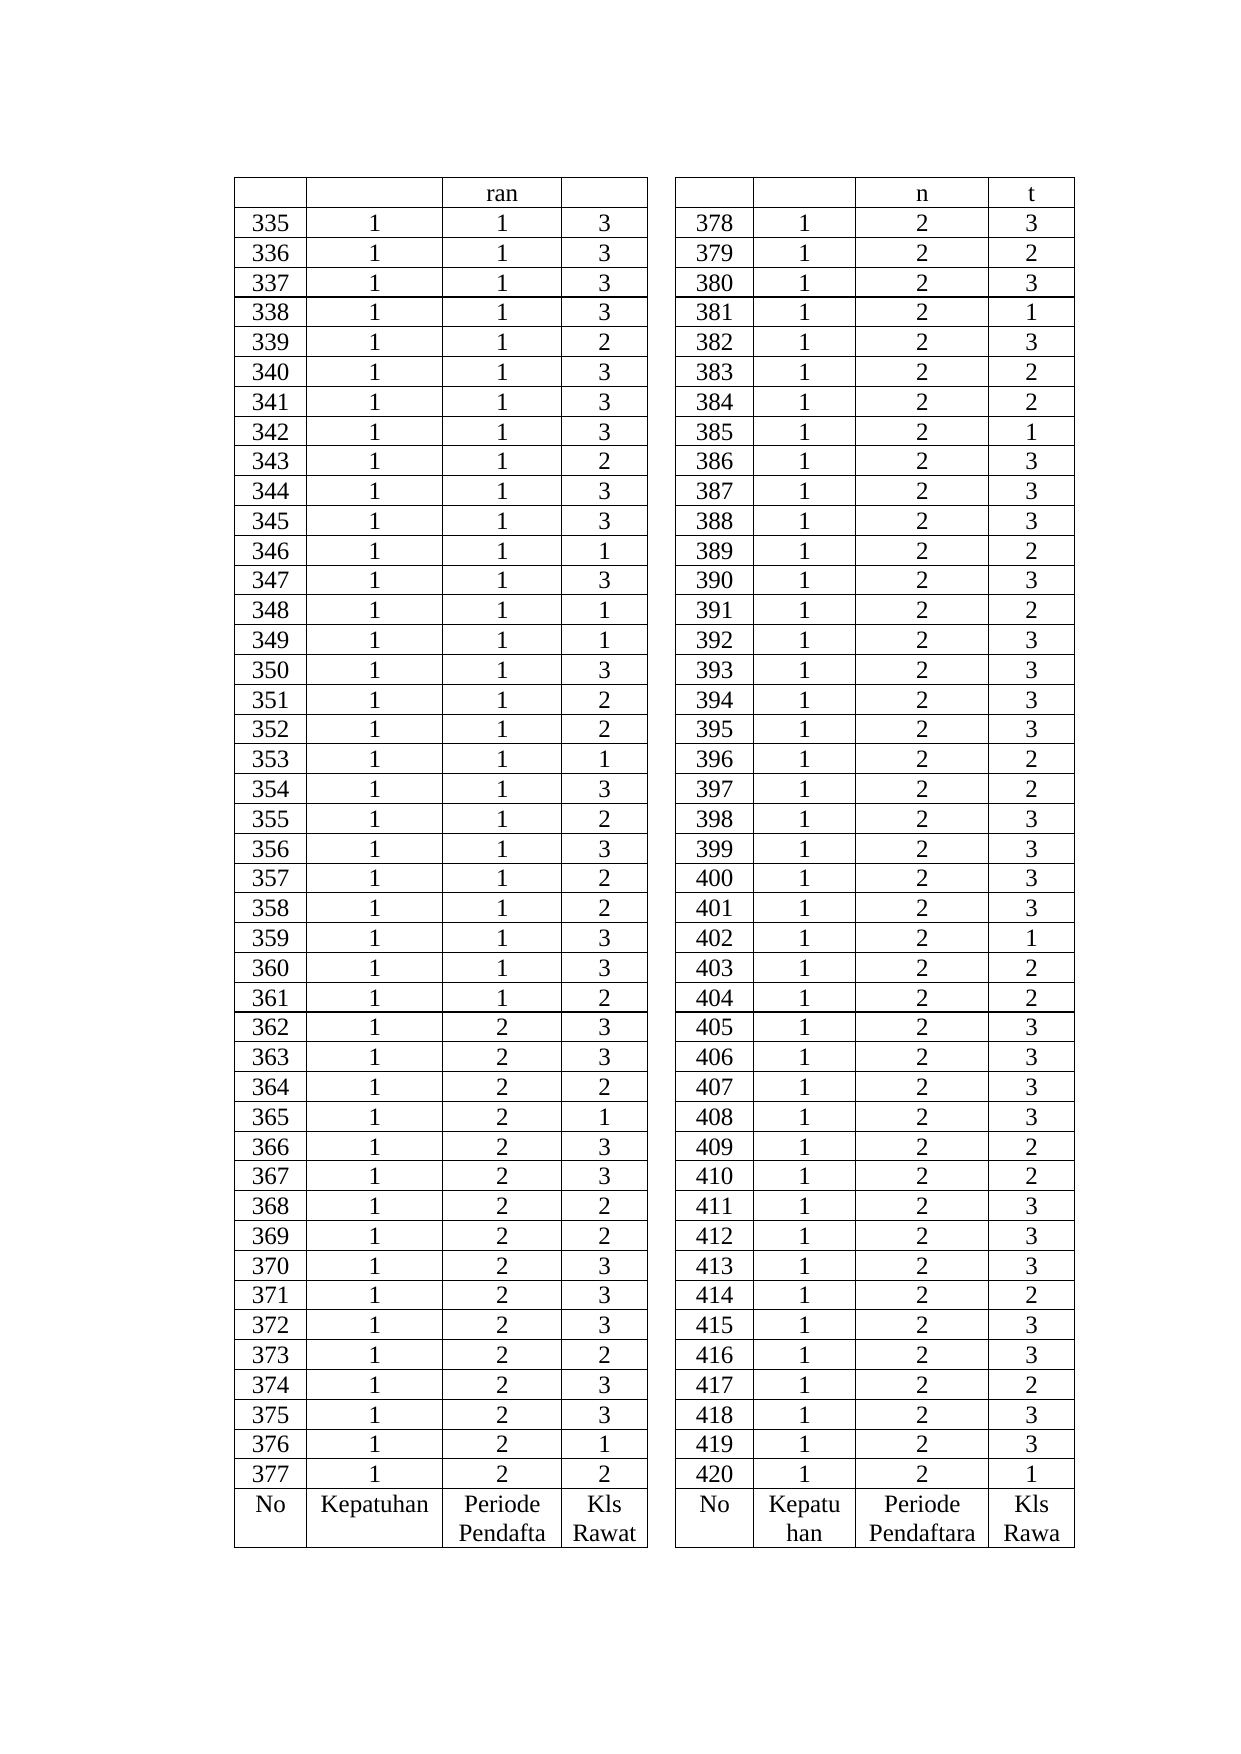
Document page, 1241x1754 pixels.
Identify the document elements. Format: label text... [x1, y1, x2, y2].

table_cell 1 [307, 923, 442, 952]
table_cell 1 [307, 804, 442, 833]
table_cell 3 [989, 446, 1074, 475]
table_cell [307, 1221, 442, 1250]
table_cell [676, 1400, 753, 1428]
table_cell 406 [676, 1042, 753, 1071]
table_cell 358 [235, 893, 306, 922]
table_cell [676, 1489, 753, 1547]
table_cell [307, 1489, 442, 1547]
table_cell 2 [856, 208, 988, 237]
table_cell 2 [856, 1013, 988, 1041]
table_cell [648, 982, 675, 1011]
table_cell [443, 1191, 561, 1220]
table_cell [648, 505, 675, 535]
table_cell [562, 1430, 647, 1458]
table_cell 3 [989, 208, 1074, 237]
table_cell 2 [856, 744, 988, 773]
table_cell 3 [989, 655, 1074, 684]
table_cell 1 [443, 387, 561, 416]
table_cell 1 [754, 387, 855, 416]
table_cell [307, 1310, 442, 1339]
table_cell 1 [443, 595, 561, 624]
table_cell 3 [562, 1013, 647, 1041]
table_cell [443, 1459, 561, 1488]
table_cell 2 [856, 1072, 988, 1101]
table_cell 1 [754, 1072, 855, 1101]
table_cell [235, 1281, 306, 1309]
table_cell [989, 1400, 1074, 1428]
table_cell [648, 326, 675, 356]
table_cell 1 [443, 208, 561, 237]
table_cell 363 [235, 1042, 306, 1071]
table_cell 2 [856, 566, 988, 594]
table_cell [648, 773, 675, 803]
table_cell 400 [676, 864, 753, 892]
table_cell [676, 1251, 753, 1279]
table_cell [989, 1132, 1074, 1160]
table_cell 1 [307, 655, 442, 684]
table_cell 2 [856, 387, 988, 416]
table_cell Kls Rawat [562, 178, 647, 207]
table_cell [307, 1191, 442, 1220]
table_cell 3 [989, 715, 1074, 743]
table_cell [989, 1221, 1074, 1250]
table_cell 3 [562, 834, 647, 862]
table_cell 1 [754, 268, 855, 296]
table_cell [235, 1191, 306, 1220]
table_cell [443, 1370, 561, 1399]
table_cell [648, 1071, 675, 1101]
table_cell 2 [856, 1042, 988, 1071]
table_cell 1 [754, 923, 855, 952]
table_cell [648, 535, 675, 564]
table_cell 3 [989, 1042, 1074, 1071]
table_cell 384 [676, 387, 753, 416]
table_cell 3 [562, 208, 647, 237]
table_cell 351 [235, 685, 306, 713]
table_cell 2 [989, 536, 1074, 564]
table_cell 1 [754, 327, 855, 356]
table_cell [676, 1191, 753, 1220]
table_cell 1 [754, 417, 855, 445]
table_cell 356 [235, 834, 306, 862]
table_cell 1 [562, 536, 647, 564]
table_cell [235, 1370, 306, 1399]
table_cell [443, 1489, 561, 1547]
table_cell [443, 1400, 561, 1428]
table_cell 1 [443, 238, 561, 267]
table_cell [648, 922, 675, 952]
table_cell 2 [856, 536, 988, 564]
table_cell 1 [754, 715, 855, 743]
table_cell 1 [307, 238, 442, 267]
table_cell 1 [443, 268, 561, 296]
table_cell 1 [754, 536, 855, 564]
table_cell 342 [235, 417, 306, 445]
table_cell 2 [562, 893, 647, 922]
table_cell 405 [676, 1013, 753, 1041]
table_cell 382 [676, 327, 753, 356]
table_cell 396 [676, 744, 753, 773]
table_cell 1 [307, 864, 442, 892]
table_cell [648, 803, 675, 833]
table_cell 1 [443, 357, 561, 386]
table_cell 2 [562, 804, 647, 833]
table_cell 2 [443, 1072, 561, 1101]
table_cell 343 [235, 446, 306, 475]
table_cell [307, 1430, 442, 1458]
table_cell 1 [443, 983, 561, 1011]
table_cell 1 [307, 446, 442, 475]
table_cell 339 [235, 327, 306, 356]
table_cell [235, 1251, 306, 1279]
table_cell 2 [856, 804, 988, 833]
table_cell Periode Pendaftaran [856, 178, 988, 207]
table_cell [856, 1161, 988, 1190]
table_cell 3 [989, 476, 1074, 505]
table_cell 2 [856, 774, 988, 803]
table_cell 2 [562, 1072, 647, 1101]
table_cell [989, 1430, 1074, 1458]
table_cell [648, 863, 675, 892]
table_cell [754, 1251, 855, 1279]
table_cell 2 [989, 774, 1074, 803]
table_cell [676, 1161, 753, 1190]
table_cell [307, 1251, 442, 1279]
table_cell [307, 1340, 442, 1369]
table_cell 2 [856, 625, 988, 654]
table_cell 1 [754, 744, 855, 773]
table_cell [648, 892, 675, 922]
table_cell 1 [562, 625, 647, 654]
table_cell 3 [562, 1042, 647, 1071]
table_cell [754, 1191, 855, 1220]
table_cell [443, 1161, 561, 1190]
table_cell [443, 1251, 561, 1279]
table_cell 3 [562, 566, 647, 594]
table_cell 352 [235, 715, 306, 743]
table_cell 1 [754, 834, 855, 862]
table_cell 1 [307, 357, 442, 386]
table_cell 1 [443, 625, 561, 654]
table_cell 3 [562, 774, 647, 803]
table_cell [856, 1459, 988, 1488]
table_cell 353 [235, 744, 306, 773]
table_cell 2 [856, 327, 988, 356]
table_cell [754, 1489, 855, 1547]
table_cell [648, 356, 675, 386]
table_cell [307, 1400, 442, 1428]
table_cell 404 [676, 983, 753, 1011]
table_cell 1 [307, 953, 442, 982]
table_cell [648, 296, 675, 326]
table_cell 355 [235, 804, 306, 833]
table_cell 2 [856, 506, 988, 535]
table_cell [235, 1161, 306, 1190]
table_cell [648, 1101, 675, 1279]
table_cell 346 [235, 536, 306, 564]
table_cell No [676, 178, 753, 207]
table_cell 3 [989, 685, 1074, 713]
table_cell [648, 714, 675, 743]
table_cell Periode Pendaftaran [443, 178, 561, 207]
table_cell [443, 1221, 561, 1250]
table_cell 348 [235, 595, 306, 624]
table_cell 1 [754, 238, 855, 267]
table_cell 1 [754, 566, 855, 594]
table_cell 2 [562, 715, 647, 743]
table_cell 361 [235, 983, 306, 1011]
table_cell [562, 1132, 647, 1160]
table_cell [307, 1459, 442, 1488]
table_cell 338 [235, 298, 306, 326]
table_cell 2 [856, 685, 988, 713]
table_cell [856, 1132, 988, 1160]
table_cell 403 [676, 953, 753, 982]
table_cell 1 [443, 834, 561, 862]
table_cell 378 [676, 208, 753, 237]
table_cell 3 [562, 298, 647, 326]
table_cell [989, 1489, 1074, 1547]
table_cell 1 [443, 953, 561, 982]
table_cell 1 [443, 804, 561, 833]
table_cell 1 [443, 774, 561, 803]
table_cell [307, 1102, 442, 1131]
table_cell 392 [676, 625, 753, 654]
table_cell 2 [562, 685, 647, 713]
table_cell 1 [307, 1013, 442, 1041]
table_cell 1 [307, 1072, 442, 1101]
table_cell 350 [235, 655, 306, 684]
table_cell 383 [676, 357, 753, 386]
table_cell 381 [676, 298, 753, 326]
table_cell 385 [676, 417, 753, 445]
table_cell 2 [856, 268, 988, 296]
table_cell 1 [443, 655, 561, 684]
table_cell 2 [443, 1013, 561, 1041]
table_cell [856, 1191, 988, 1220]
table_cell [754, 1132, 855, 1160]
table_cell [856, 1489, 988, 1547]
table_cell 3 [989, 327, 1074, 356]
table_cell 393 [676, 655, 753, 684]
table_cell 1 [443, 417, 561, 445]
table_cell 347 [235, 566, 306, 594]
table_cell 1 [307, 893, 442, 922]
table_cell 1 [443, 536, 561, 564]
table_cell [648, 445, 675, 475]
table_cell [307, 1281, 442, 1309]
table_cell 1 [307, 744, 442, 773]
table_cell 3 [562, 953, 647, 982]
table_cell 1 [562, 744, 647, 773]
table_cell 2 [443, 1042, 561, 1071]
table_cell 394 [676, 685, 753, 713]
table_cell 395 [676, 715, 753, 743]
table_cell 3 [989, 1013, 1074, 1041]
table_cell 1 [754, 1042, 855, 1071]
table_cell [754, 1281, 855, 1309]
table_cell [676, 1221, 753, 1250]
table_cell 1 [443, 327, 561, 356]
table_cell 3 [989, 506, 1074, 535]
table_cell 362 [235, 1013, 306, 1041]
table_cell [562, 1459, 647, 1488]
table_cell [648, 743, 675, 773]
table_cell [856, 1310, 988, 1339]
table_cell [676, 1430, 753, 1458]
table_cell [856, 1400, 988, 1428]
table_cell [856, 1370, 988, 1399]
table_cell 1 [754, 208, 855, 237]
table_cell 407 [676, 1072, 753, 1101]
table_cell 1 [443, 566, 561, 594]
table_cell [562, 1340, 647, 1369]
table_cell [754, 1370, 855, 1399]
table_cell 341 [235, 387, 306, 416]
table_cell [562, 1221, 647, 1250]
table_cell 1 [754, 864, 855, 892]
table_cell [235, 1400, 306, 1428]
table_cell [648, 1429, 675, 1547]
table_cell 388 [676, 506, 753, 535]
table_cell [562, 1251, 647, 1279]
table_cell [648, 416, 675, 445]
table_cell 2 [856, 417, 988, 445]
table_cell [648, 237, 675, 267]
table_cell 1 [307, 536, 442, 564]
table_cell [648, 684, 675, 713]
table_cell 1 [307, 566, 442, 594]
table_cell 3 [562, 506, 647, 535]
table_cell 354 [235, 774, 306, 803]
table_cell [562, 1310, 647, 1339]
table_cell 3 [989, 1072, 1074, 1101]
table_cell 3 [562, 417, 647, 445]
table_cell 1 [754, 446, 855, 475]
table_cell 2 [856, 655, 988, 684]
table_cell 2 [856, 923, 988, 952]
table_cell 1 [443, 893, 561, 922]
table_cell 2 [856, 893, 988, 922]
table_cell 2 [562, 983, 647, 1011]
table_cell 1 [754, 953, 855, 982]
table_cell 3 [562, 476, 647, 505]
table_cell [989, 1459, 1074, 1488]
table_cell 2 [989, 387, 1074, 416]
table_cell 1 [443, 923, 561, 952]
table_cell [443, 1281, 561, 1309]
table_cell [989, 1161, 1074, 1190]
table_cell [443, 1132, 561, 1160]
table_cell 399 [676, 834, 753, 862]
table_cell 1 [989, 923, 1074, 952]
table_cell 1 [307, 685, 442, 713]
table_cell 1 [443, 476, 561, 505]
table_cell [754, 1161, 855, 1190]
table_cell 1 [443, 506, 561, 535]
table_cell 2 [989, 357, 1074, 386]
table_cell 401 [676, 893, 753, 922]
table_cell 3 [989, 834, 1074, 862]
table_cell 390 [676, 566, 753, 594]
table_cell 1 [754, 595, 855, 624]
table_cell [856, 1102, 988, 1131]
table_cell 1 [754, 357, 855, 386]
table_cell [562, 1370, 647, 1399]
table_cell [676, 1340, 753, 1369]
table_cell [648, 177, 675, 207]
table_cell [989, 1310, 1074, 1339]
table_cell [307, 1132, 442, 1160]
table_cell 2 [856, 238, 988, 267]
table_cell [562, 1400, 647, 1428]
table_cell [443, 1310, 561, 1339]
table_cell 1 [307, 715, 442, 743]
table_cell 380 [676, 268, 753, 296]
table_cell 357 [235, 864, 306, 892]
table_cell 2 [856, 298, 988, 326]
table_cell 1 [443, 744, 561, 773]
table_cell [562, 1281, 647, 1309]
table_cell 402 [676, 923, 753, 952]
table_cell 389 [676, 536, 753, 564]
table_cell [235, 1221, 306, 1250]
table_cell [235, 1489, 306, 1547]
table_cell 3 [562, 387, 647, 416]
table_cell 344 [235, 476, 306, 505]
table_cell 1 [443, 298, 561, 326]
table_cell 345 [235, 506, 306, 535]
table_cell [648, 207, 675, 237]
table_cell 2 [989, 595, 1074, 624]
table_cell 1 [443, 715, 561, 743]
table_cell 2 [562, 864, 647, 892]
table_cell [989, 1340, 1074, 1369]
table_cell 340 [235, 357, 306, 386]
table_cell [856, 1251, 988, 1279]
table_cell 1 [989, 417, 1074, 445]
table_cell 1 [307, 774, 442, 803]
table_cell Kepatuhan [307, 178, 442, 207]
table_cell 1 [443, 864, 561, 892]
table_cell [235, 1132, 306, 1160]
table_cell 337 [235, 268, 306, 296]
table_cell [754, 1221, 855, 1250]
table_cell 1 [307, 983, 442, 1011]
table_cell 360 [235, 953, 306, 982]
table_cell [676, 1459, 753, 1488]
table_cell 2 [856, 357, 988, 386]
table_cell 2 [856, 476, 988, 505]
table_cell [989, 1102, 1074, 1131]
table_cell 1 [754, 774, 855, 803]
table_cell 1 [754, 804, 855, 833]
table_cell 3 [989, 864, 1074, 892]
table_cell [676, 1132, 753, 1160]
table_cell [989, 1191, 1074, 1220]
table_cell [648, 386, 675, 416]
table_cell 2 [989, 744, 1074, 773]
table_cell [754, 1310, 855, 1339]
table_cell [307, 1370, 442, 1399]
table_cell [648, 565, 675, 594]
table_cell 2 [856, 715, 988, 743]
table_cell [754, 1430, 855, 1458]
table_cell [648, 475, 675, 505]
table_cell 1 [754, 625, 855, 654]
table_cell 364 [235, 1072, 306, 1101]
table_cell 1 [307, 298, 442, 326]
table_cell 1 [307, 208, 442, 237]
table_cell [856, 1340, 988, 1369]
table_cell 1 [443, 685, 561, 713]
table_cell 3 [989, 268, 1074, 296]
table_cell 1 [443, 446, 561, 475]
table_cell 1 [307, 327, 442, 356]
table_cell 2 [856, 595, 988, 624]
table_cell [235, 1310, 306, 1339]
table_cell 2 [856, 446, 988, 475]
table_cell [648, 267, 675, 296]
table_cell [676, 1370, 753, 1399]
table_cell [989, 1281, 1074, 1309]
table_cell 1 [754, 1013, 855, 1041]
table_cell 2 [856, 834, 988, 862]
table_cell 3 [562, 923, 647, 952]
table_cell 1 [307, 387, 442, 416]
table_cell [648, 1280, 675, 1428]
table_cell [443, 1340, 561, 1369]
table_cell 1 [754, 893, 855, 922]
table_cell [648, 654, 675, 684]
table_cell 1 [307, 476, 442, 505]
table_cell Kls Rawat [989, 178, 1074, 207]
table_cell 3 [562, 357, 647, 386]
table_cell 2 [989, 983, 1074, 1011]
table_cell 3 [989, 566, 1074, 594]
table_cell 2 [856, 983, 988, 1011]
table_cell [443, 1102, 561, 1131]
table_cell 1 [307, 625, 442, 654]
table_cell 3 [989, 893, 1074, 922]
table_cell 3 [562, 655, 647, 684]
table_cell 335 [235, 208, 306, 237]
table_cell 1 [754, 506, 855, 535]
table_cell 1 [754, 685, 855, 713]
table_cell 2 [856, 864, 988, 892]
table_cell No [235, 178, 306, 207]
table_cell [648, 594, 675, 624]
table_cell 3 [562, 238, 647, 267]
table_cell 1 [562, 595, 647, 624]
table_cell 387 [676, 476, 753, 505]
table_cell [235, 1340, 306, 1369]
table_cell 398 [676, 804, 753, 833]
table_cell 3 [989, 625, 1074, 654]
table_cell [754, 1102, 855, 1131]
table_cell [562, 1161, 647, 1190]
table_cell 1 [307, 268, 442, 296]
table_cell 397 [676, 774, 753, 803]
table_cell 336 [235, 238, 306, 267]
table_cell 2 [856, 953, 988, 982]
table_cell 1 [754, 983, 855, 1011]
table_cell 1 [754, 476, 855, 505]
table_cell [648, 833, 675, 862]
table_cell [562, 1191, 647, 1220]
table_cell 1 [307, 834, 442, 862]
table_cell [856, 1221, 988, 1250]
table_cell 1 [307, 506, 442, 535]
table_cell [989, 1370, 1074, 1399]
table_cell 359 [235, 923, 306, 952]
table_cell 1 [307, 417, 442, 445]
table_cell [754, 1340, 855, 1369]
table_cell 3 [989, 804, 1074, 833]
table_cell 349 [235, 625, 306, 654]
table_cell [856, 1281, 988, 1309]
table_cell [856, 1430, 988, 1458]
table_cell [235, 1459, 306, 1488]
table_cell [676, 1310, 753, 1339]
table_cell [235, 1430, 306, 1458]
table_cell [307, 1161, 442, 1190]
table_cell [648, 1041, 675, 1071]
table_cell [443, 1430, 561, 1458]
table_cell 2 [989, 238, 1074, 267]
table_cell 2 [562, 327, 647, 356]
table_cell 365 [235, 1102, 306, 1131]
table_cell 1 [754, 298, 855, 326]
table_cell 1 [989, 298, 1074, 326]
table_cell 2 [562, 446, 647, 475]
table_cell 379 [676, 238, 753, 267]
table_cell Kepatuhan [754, 178, 855, 207]
table_cell 391 [676, 595, 753, 624]
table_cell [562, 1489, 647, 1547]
table_cell 1 [307, 595, 442, 624]
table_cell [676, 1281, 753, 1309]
table_cell 1 [307, 1042, 442, 1071]
table_cell [648, 1011, 675, 1041]
table_cell 386 [676, 446, 753, 475]
table_cell 3 [562, 268, 647, 296]
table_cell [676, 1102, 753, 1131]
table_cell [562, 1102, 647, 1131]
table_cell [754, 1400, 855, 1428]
table_cell [648, 624, 675, 654]
table_cell [648, 952, 675, 982]
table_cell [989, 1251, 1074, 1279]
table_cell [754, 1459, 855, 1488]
table_cell 1 [754, 655, 855, 684]
table_cell 2 [989, 953, 1074, 982]
